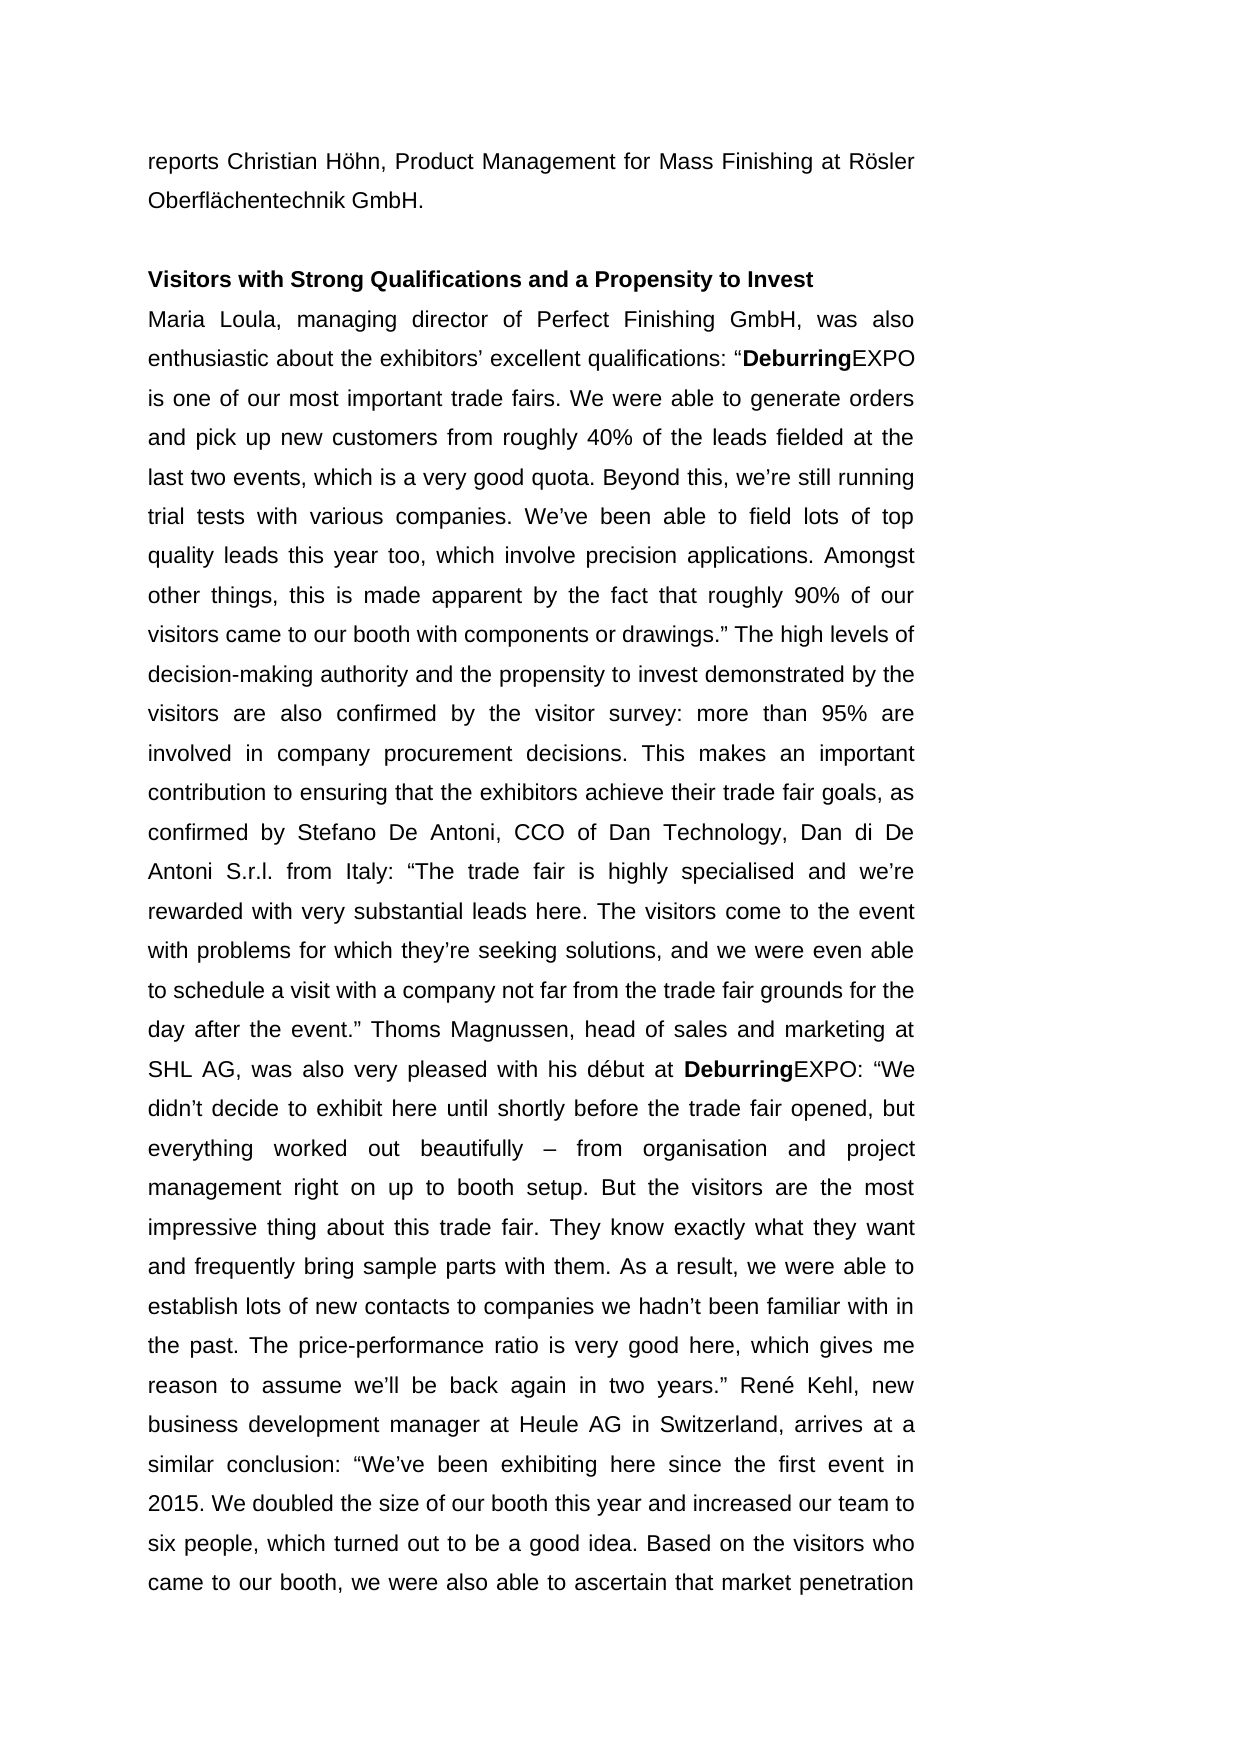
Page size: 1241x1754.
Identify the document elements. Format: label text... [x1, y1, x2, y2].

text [148, 148, 915, 213]
text Visitors with Strong Qualifications and a Propensity to Invest [148, 266, 915, 292]
